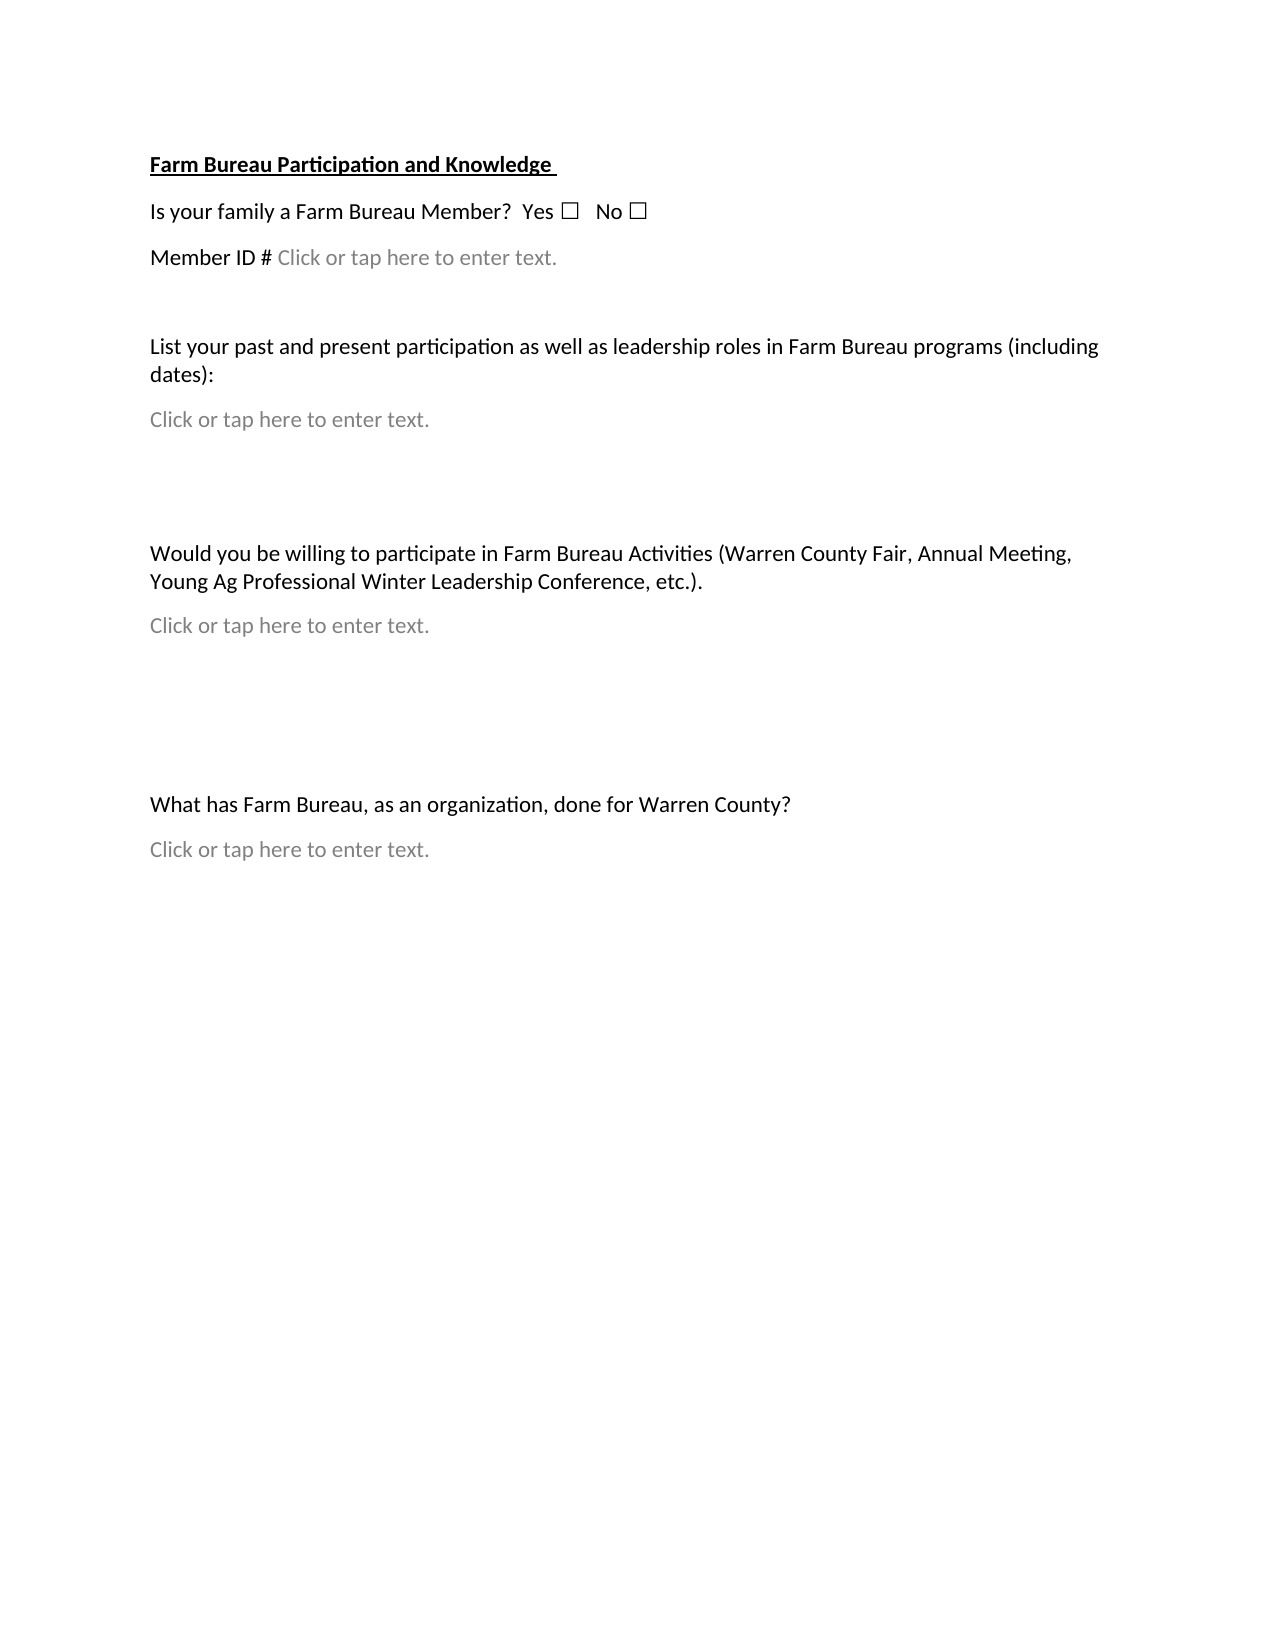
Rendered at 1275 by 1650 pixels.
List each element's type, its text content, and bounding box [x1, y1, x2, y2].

text What has Farm Bureau, as an organization, done for Warren County? [150, 790, 1125, 818]
text Is your family a Farm Bureau Member? Yes ☐ No ☐ [150, 195, 1125, 226]
text List your past and present participation as well as leadership roles in Farm Bureau programs (including dates): [150, 332, 1125, 388]
text Click or tap here to enter text. [150, 405, 1125, 433]
text Farm Bureau Participation and Knowledge [150, 150, 1125, 178]
text Would you be willing to participate in Farm Bureau Activities (Warren County Fair, Annual Meeting, Young Ag Professional Winter Leadership Conference, etc.). [150, 539, 1125, 595]
text Click or tap here to enter text. [150, 611, 1125, 639]
text Click or tap here to enter text. [150, 835, 1125, 863]
text Member ID # Click or tap here to enter text. [150, 243, 1125, 271]
